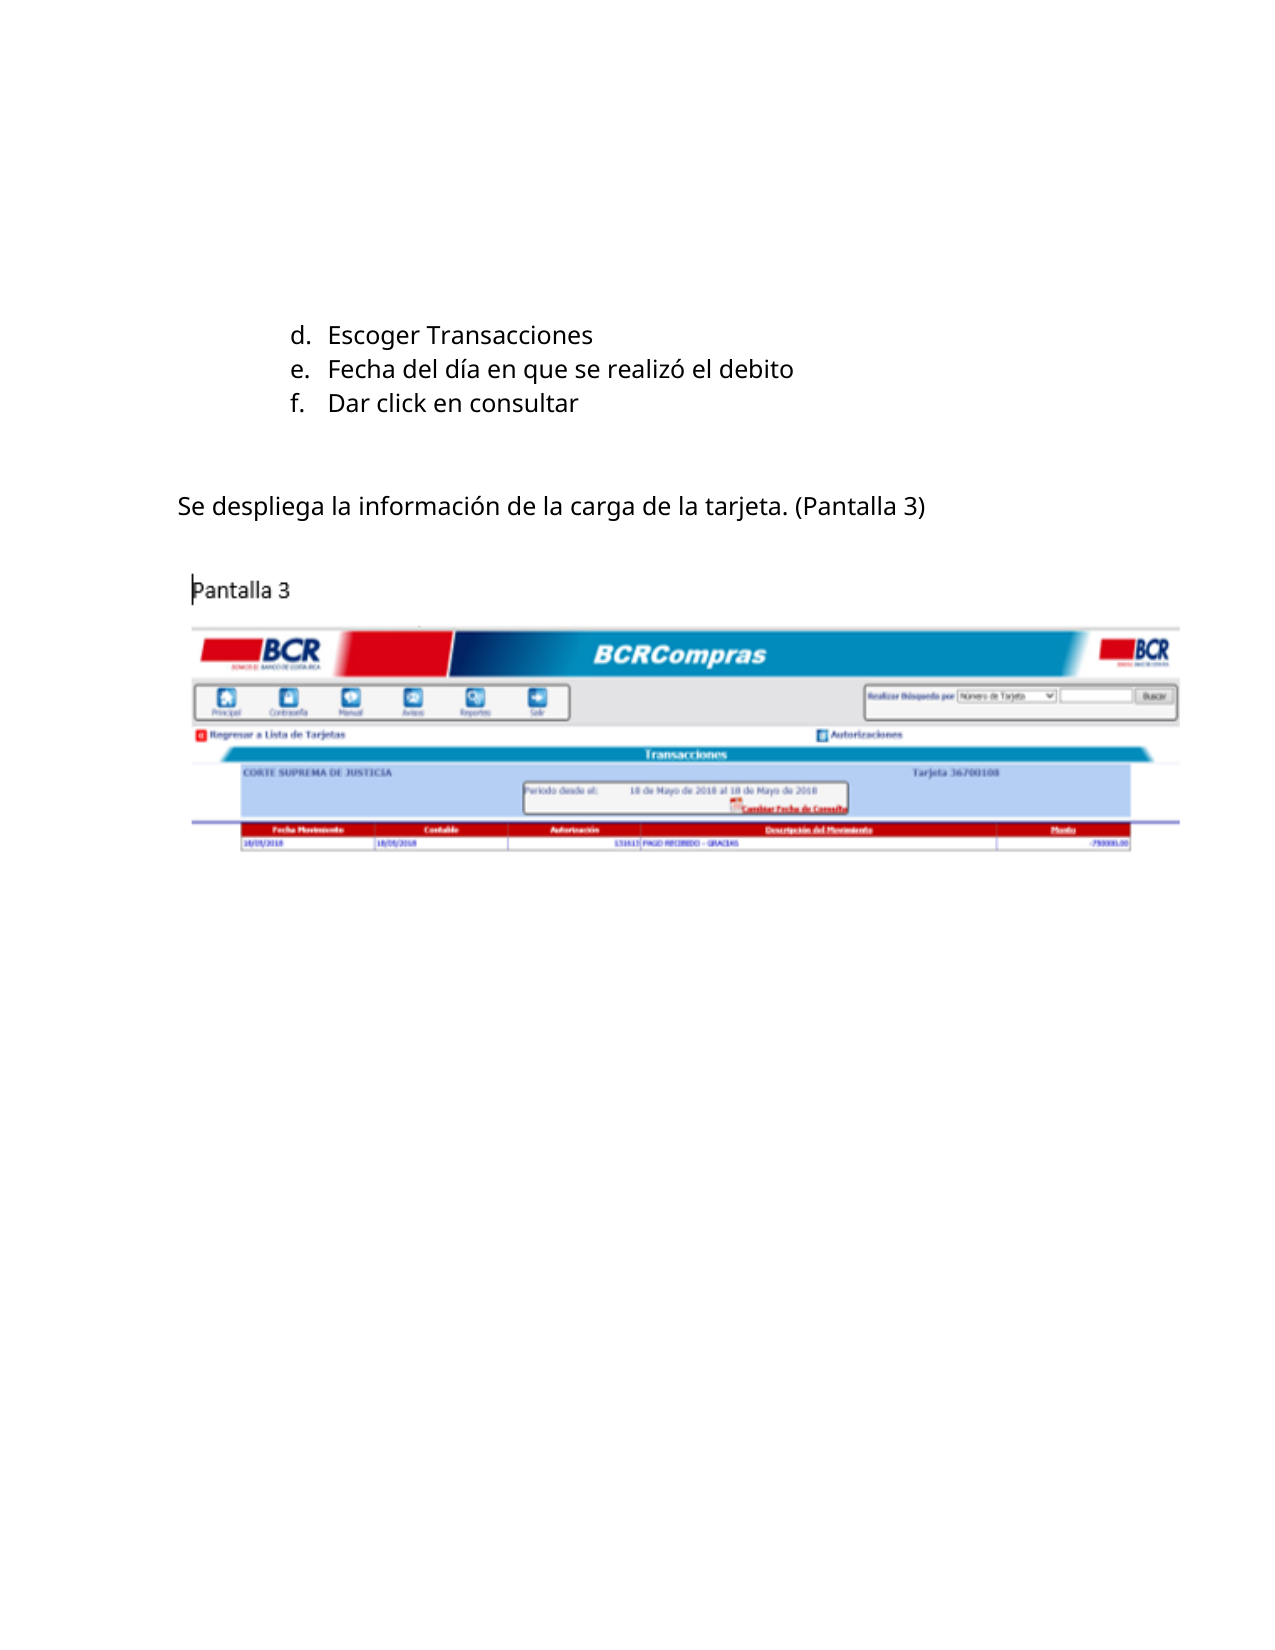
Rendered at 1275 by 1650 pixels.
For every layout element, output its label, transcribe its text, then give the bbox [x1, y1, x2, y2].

list Dar click en consultar [290, 386, 1098, 420]
text Se despliega la información de la carga de la tarjeta. (Pantalla 3) [177, 488, 1098, 522]
list Fecha del día en que se realizó el debito [290, 352, 1098, 386]
picture [177, 556, 1207, 899]
list Escoger Transacciones [290, 318, 1098, 352]
